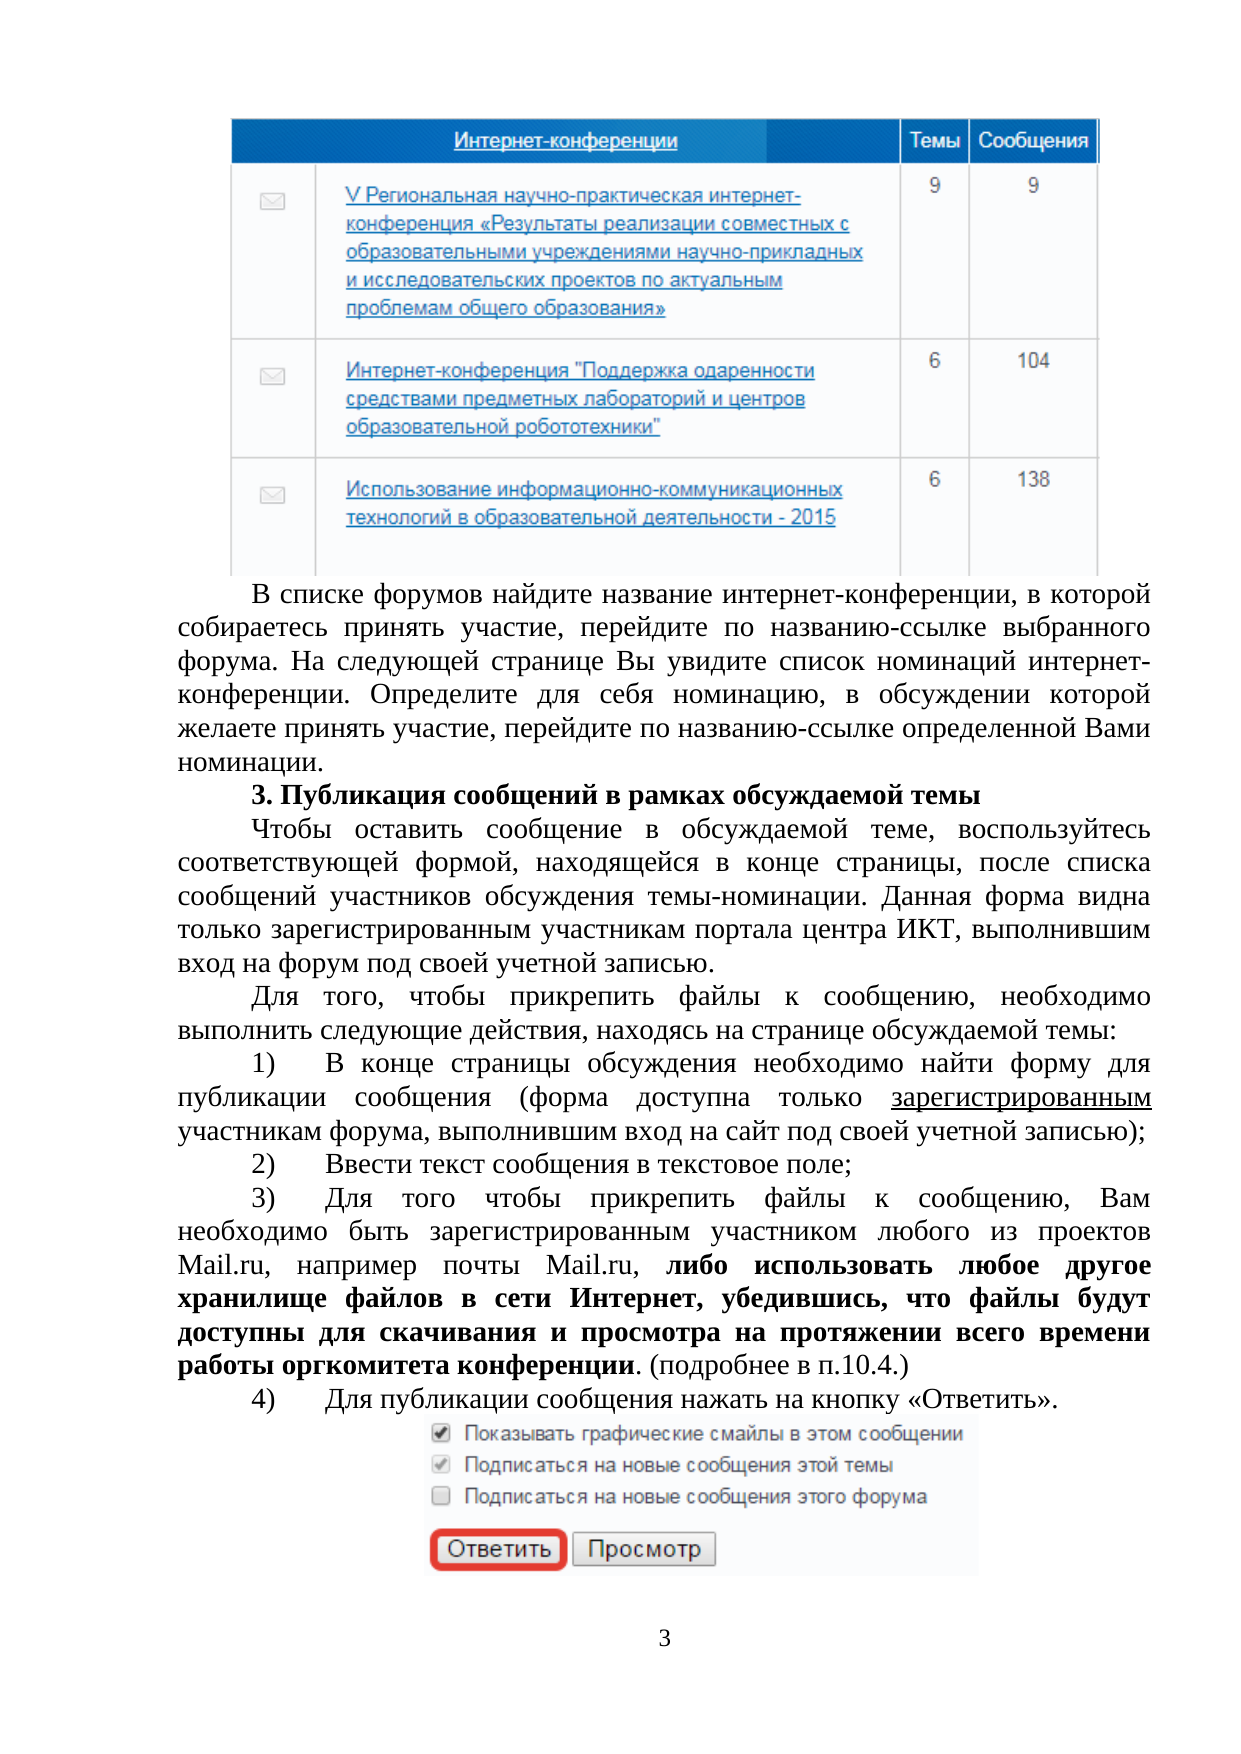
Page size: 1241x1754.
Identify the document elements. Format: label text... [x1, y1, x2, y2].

text 3. Публикация сообщений в рамках обсуждаемой темы [177, 777, 1152, 811]
picture [229, 118, 1100, 576]
list В конце страницы обсуждения необходимо найти форму для публикации сообщения (форма доступна только зарегистрированным участникам форума, выполнившим вход на сайт под своей учетной записью); [177, 1046, 1152, 1146]
text Для того, чтобы прикрепить файлы к сообщению, необходимо выполнить следующие действия, находясь на странице обсуждаемой темы: [177, 978, 1152, 1046]
list Для того чтобы прикрепить файлы к сообщению, Вам необходимо быть зарегистрированным участником любого из проектов Mail.ru, например почты Mail.ru, либо использовать любое другое хранилище файлов в сети Интернет, убедившись, что файлы будут доступны для скачивания и просмотра на протяжении всего времени работы оргкомитета конференции. (подробнее в п.10.4.) [177, 1180, 1152, 1381]
list В списке форумов найдите название интернет-конференции, в которой собираетесь принять участие, перейдите по названию-ссылке выбранного форума. На следующей странице Вы увидите список номинаций интернет-конференции. Определите для себя номинацию, в обсуждении которой желаете принять участие, перейдите по названию-ссылке определенной Вами номинации. [177, 576, 1152, 777]
text Чтобы оставить сообщение в обсуждаемой теме, воспользуйтесь соответствующей формой, находящейся в конце страницы, после списка сообщений участников обсуждения темы-номинации. Данная форма видна только зарегистрированным участникам портала центра ИКТ, выполнившим вход на форум под своей учетной записью. [177, 811, 1152, 978]
picture [424, 1414, 979, 1576]
list Ввести текст сообщения в текстовое поле; [177, 1146, 1152, 1180]
list Для публикации сообщения нажать на кнопку «Ответить». [177, 1381, 1152, 1414]
